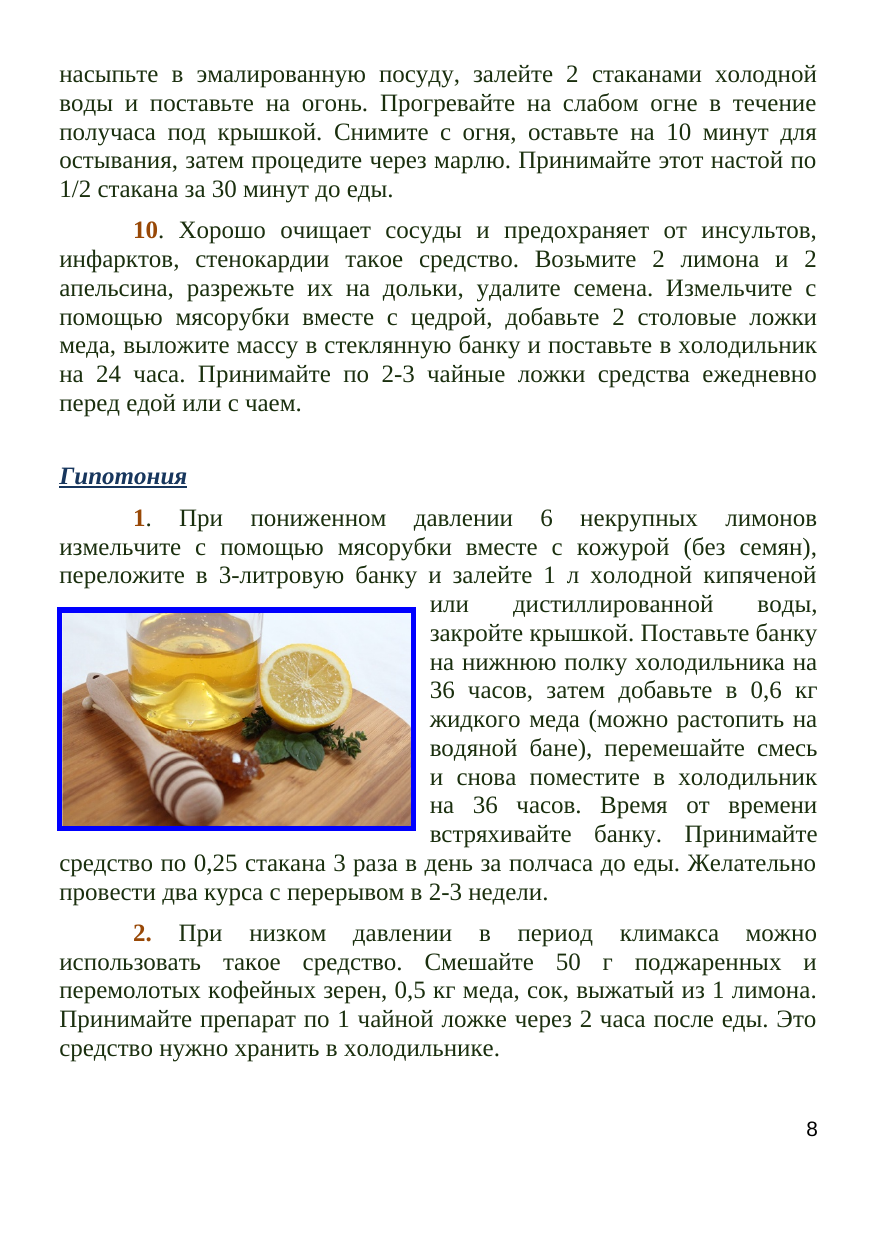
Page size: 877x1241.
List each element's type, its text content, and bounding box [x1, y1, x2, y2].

picture [62, 613, 411, 826]
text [59, 59, 818, 203]
text 2. При низком давлении в период климакса можно использовать такое средство. Смешайте 50 г поджаренных и перемолотых кофейных зерен, 0,5 кг меда, сок, выжатый из 1 лимона. Принимайте препарат по 1 чайной ложке через 2 часа после еды. Это средство нужно хранить в холодильнике. [59, 918, 818, 1062]
text Гипотония [59, 461, 818, 490]
text 10. Хорошо очищает сосуды и предохраняет от инсультов, инфарктов, стенокардии такое средство. Возьмите 2 лимона и 2 апельсина, разрежьте их на дольки, удалите семена. Измельчите с помощью мясорубки вместе с цедрой, добавьте 2 столовые ложки меда, выложите массу в стеклянную банку и поставьте в холодильник на 24 часа. Принимайте по 2-3 чайные ложки средства ежедневно перед едой или с чаем. [59, 216, 818, 417]
text 1. При пониженном давлении 6 некрупных лимонов измельчите с помощью мясорубки вместе с кожурой (без семян), переложите в 3-литровую банку и залейте 1 л холодной кипяченой или дистиллированной воды, закройте крышкой. Поставьте банку на нижнюю полку холодильника на 36 часов, затем добавьте в 0,6 кг жидкого меда (можно растопить на водяной бане), перемешайте смесь и снова поместите в холодильник на 36 часов. Время от времени встряхивайте банку. Принимайте средство по 0,25 стакана 3 раза в день за полчаса до еды. Желательно провести два курса с перерывом в 2-3 недели. [59, 503, 818, 905]
